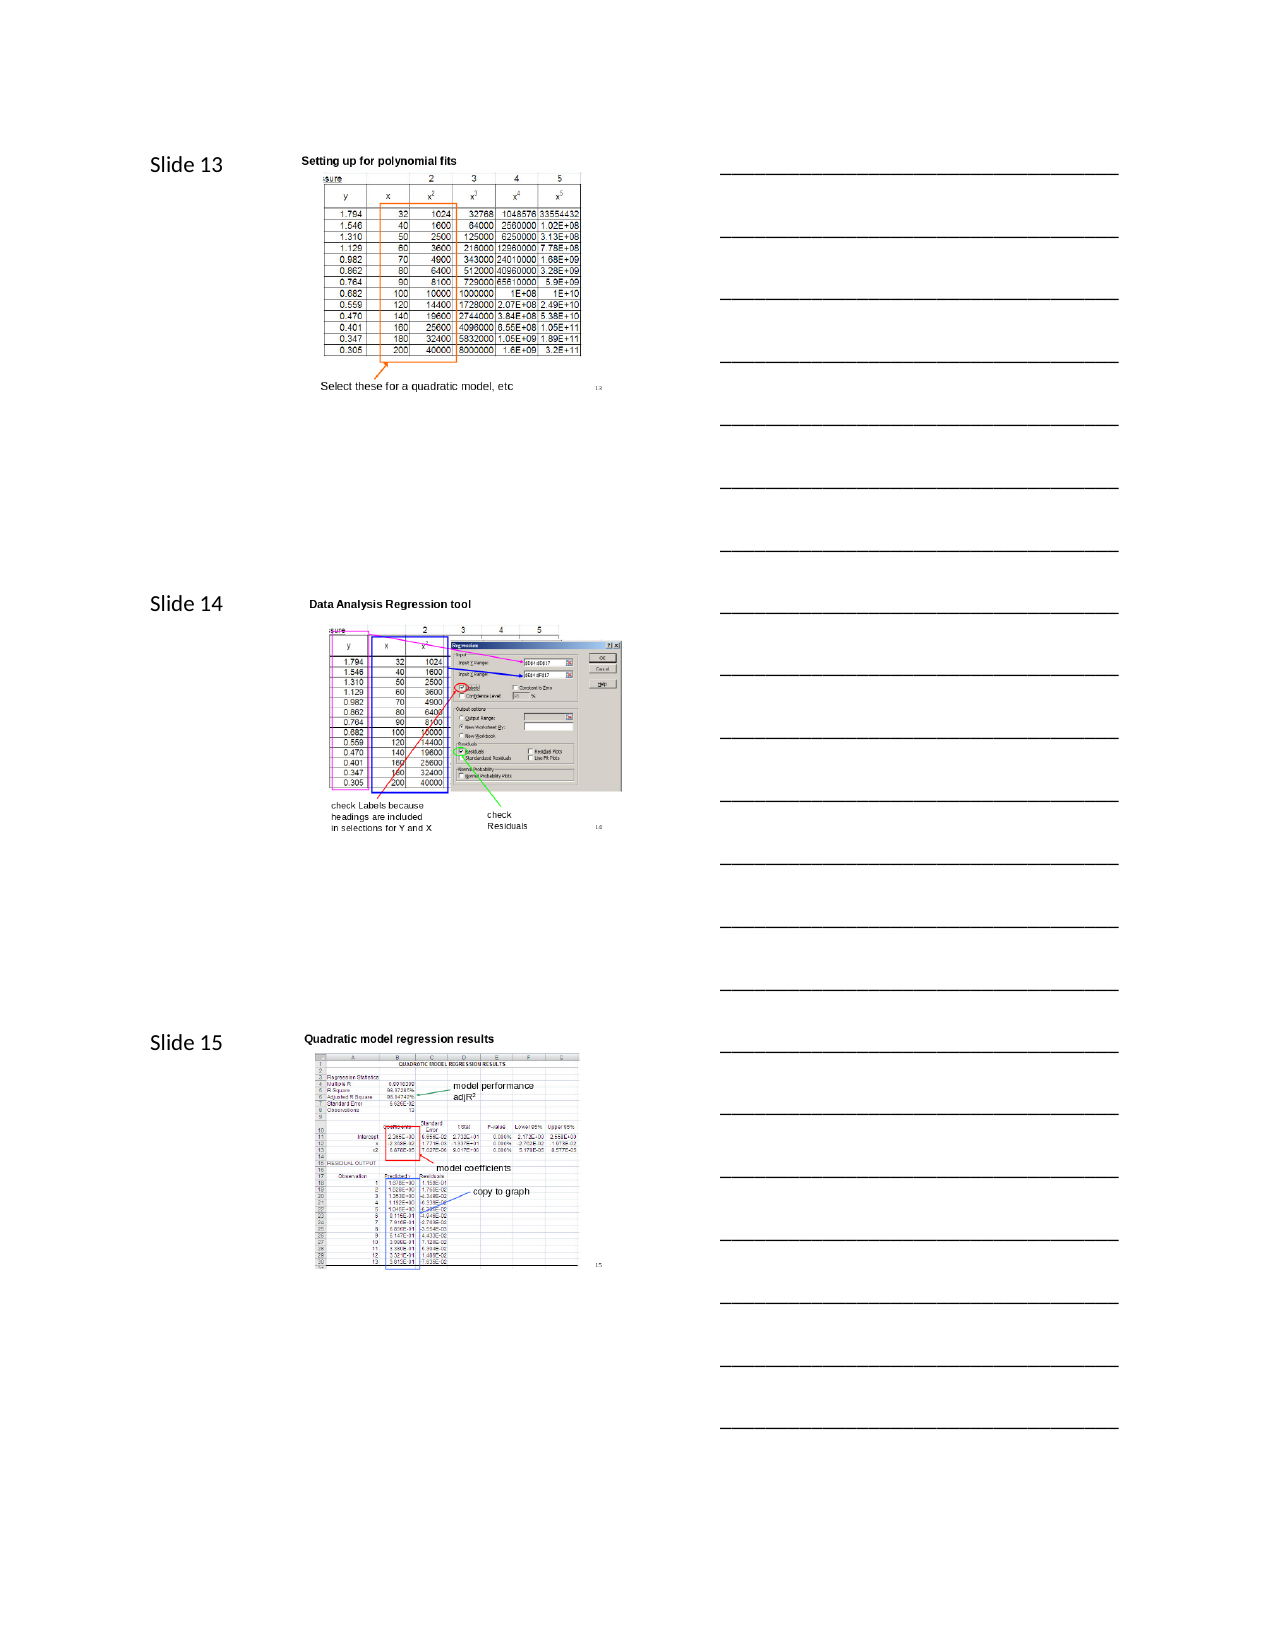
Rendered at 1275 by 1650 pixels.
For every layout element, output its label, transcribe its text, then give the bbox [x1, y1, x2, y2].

table_cell [281, 589, 709, 1028]
table_cell [281, 1028, 709, 1467]
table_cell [709, 150, 1177, 589]
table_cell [709, 1028, 1177, 1467]
table_cell Slide 15 [139, 1028, 281, 1467]
table_cell Slide 13 [139, 150, 281, 589]
table_cell Slide 14 [139, 589, 281, 1028]
table_cell [281, 150, 709, 589]
